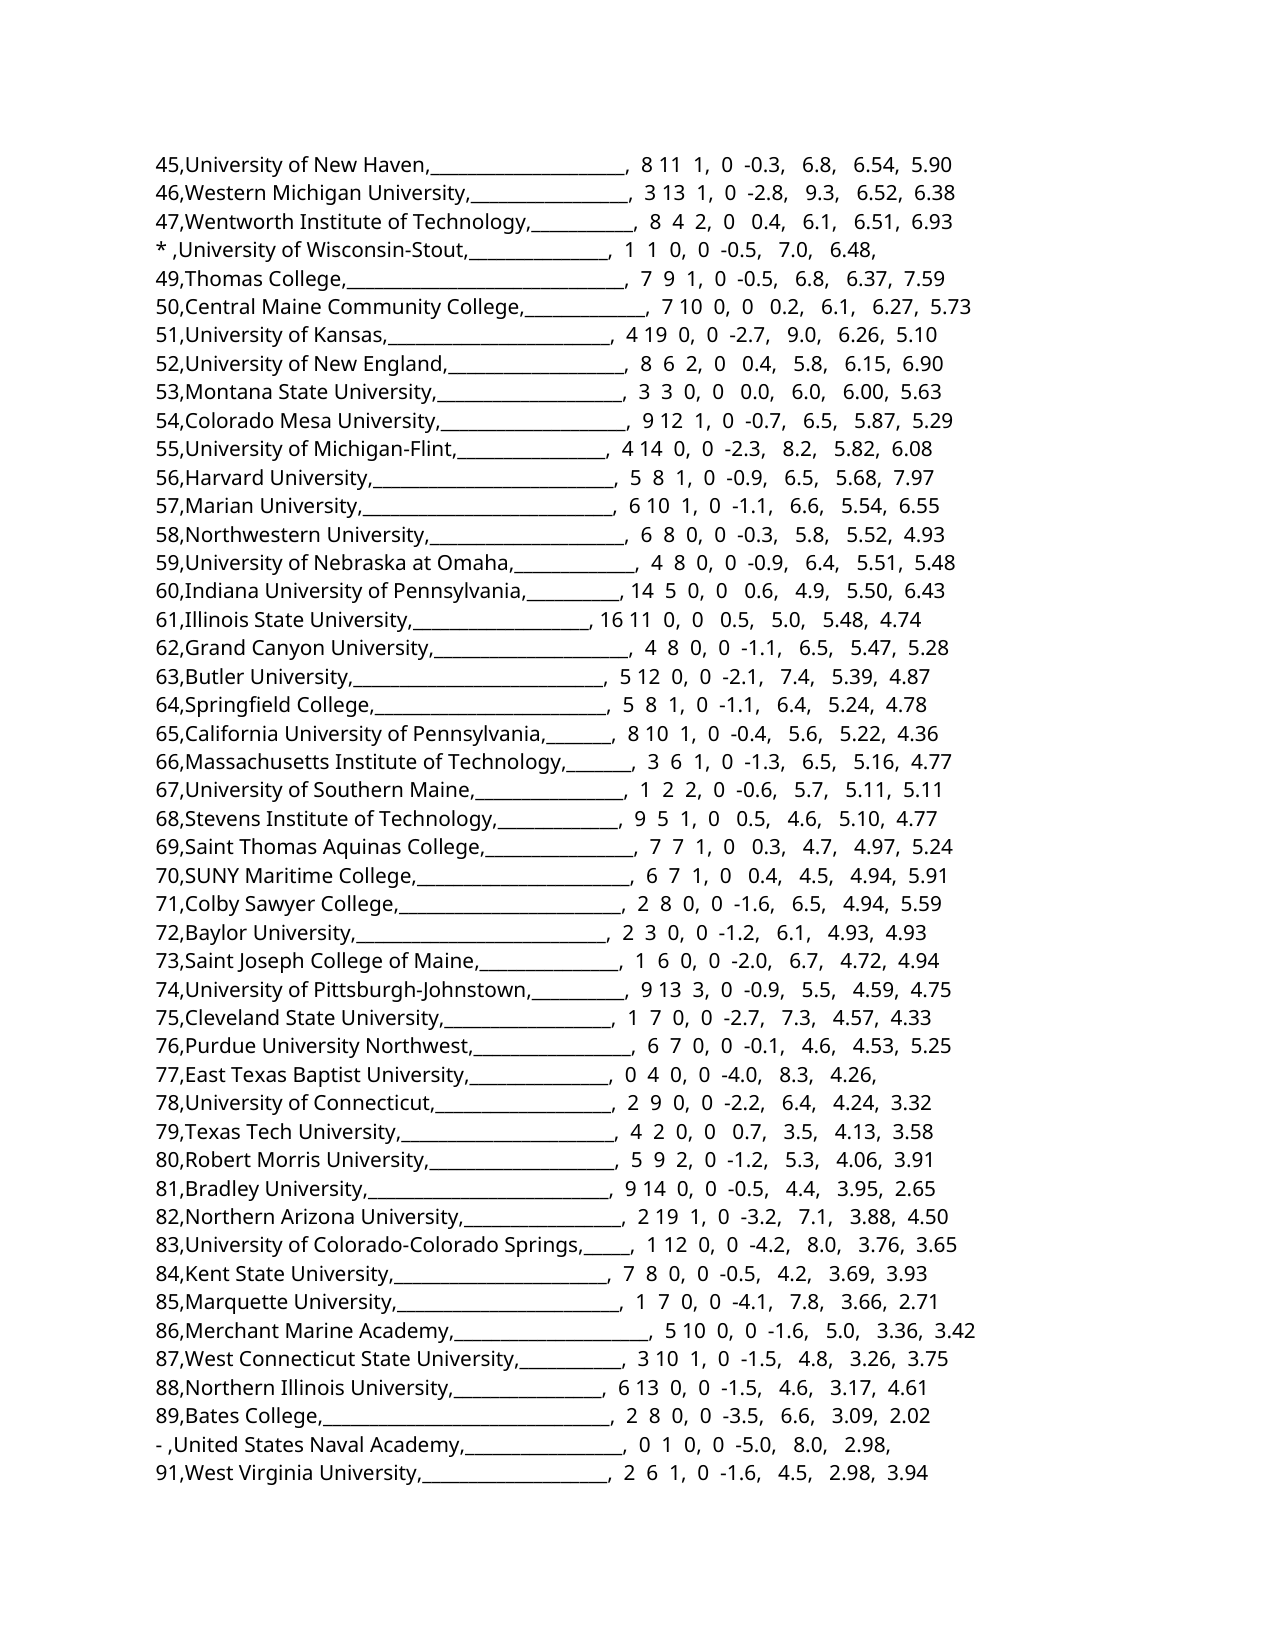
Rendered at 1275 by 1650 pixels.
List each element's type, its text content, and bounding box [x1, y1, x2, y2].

text 50,Central Maine Community College,_____________, 7 10 0, 0 0.2, 6.1, 6.27, 5.73 [150, 292, 1125, 321]
text 91,West Virginia University,____________________, 2 6 1, 0 -1.6, 4.5, 2.98, 3.94 [150, 1458, 1125, 1487]
text 83,University of Colorado-Colorado Springs,_____, 1 12 0, 0 -4.2, 8.0, 3.76, 3.65 [150, 1231, 1125, 1259]
text 80,Robert Morris University,____________________, 5 9 2, 0 -1.2, 5.3, 4.06, 3.91 [150, 1145, 1125, 1174]
text 70,SUNY Maritime College,_______________________, 6 7 1, 0 0.4, 4.5, 4.94, 5.91 [150, 861, 1125, 889]
text 81,Bradley University,__________________________, 9 14 0, 0 -0.5, 4.4, 3.95, 2.65 [150, 1174, 1125, 1202]
text - ,United States Naval Academy,_________________, 0 1 0, 0 -5.0, 8.0, 2.98, [150, 1430, 1125, 1458]
text 82,Northern Arizona University,_________________, 2 19 1, 0 -3.2, 7.1, 3.88, 4.50 [150, 1202, 1125, 1231]
text 64,Springfield College,_________________________, 5 8 1, 0 -1.1, 6.4, 5.24, 4.78 [150, 690, 1125, 719]
text 54,Colorado Mesa University,____________________, 9 12 1, 0 -0.7, 6.5, 5.87, 5.29 [150, 406, 1125, 434]
text 59,University of Nebraska at Omaha,_____________, 4 8 0, 0 -0.9, 6.4, 5.51, 5.48 [150, 548, 1125, 577]
text 63,Butler University,___________________________, 5 12 0, 0 -2.1, 7.4, 5.39, 4.87 [150, 662, 1125, 690]
text 68,Stevens Institute of Technology,_____________, 9 5 1, 0 0.5, 4.6, 5.10, 4.77 [150, 804, 1125, 832]
text 87,West Connecticut State University,___________, 3 10 1, 0 -1.5, 4.8, 3.26, 3.75 [150, 1344, 1125, 1373]
text 74,University of Pittsburgh-Johnstown,__________, 9 13 3, 0 -0.9, 5.5, 4.59, 4.75 [150, 975, 1125, 1003]
text 61,Illinois State University,___________________, 16 11 0, 0 0.5, 5.0, 5.48, 4.74 [150, 605, 1125, 633]
text 72,Baylor University,___________________________, 2 3 0, 0 -1.2, 6.1, 4.93, 4.93 [150, 918, 1125, 946]
text 46,Western Michigan University,_________________, 3 13 1, 0 -2.8, 9.3, 6.52, 6.38 [150, 178, 1125, 207]
text 45,University of New Haven,_____________________, 8 11 1, 0 -0.3, 6.8, 6.54, 5.90 [150, 150, 1125, 178]
text 58,Northwestern University,_____________________, 6 8 0, 0 -0.3, 5.8, 5.52, 4.93 [150, 520, 1125, 548]
text 88,Northern Illinois University,________________, 6 13 0, 0 -1.5, 4.6, 3.17, 4.61 [150, 1373, 1125, 1401]
text 85,Marquette University,________________________, 1 7 0, 0 -4.1, 7.8, 3.66, 2.71 [150, 1287, 1125, 1316]
text 55,University of Michigan-Flint,________________, 4 14 0, 0 -2.3, 8.2, 5.82, 6.08 [150, 434, 1125, 463]
text 51,University of Kansas,________________________, 4 19 0, 0 -2.7, 9.0, 6.26, 5.10 [150, 321, 1125, 349]
text 47,Wentworth Institute of Technology,___________, 8 4 2, 0 0.4, 6.1, 6.51, 6.93 [150, 207, 1125, 235]
text 66,Massachusetts Institute of Technology,_______, 3 6 1, 0 -1.3, 6.5, 5.16, 4.77 [150, 747, 1125, 776]
text 56,Harvard University,__________________________, 5 8 1, 0 -0.9, 6.5, 5.68, 7.97 [150, 463, 1125, 491]
text 86,Merchant Marine Academy,_____________________, 5 10 0, 0 -1.6, 5.0, 3.36, 3.42 [150, 1316, 1125, 1344]
text 73,Saint Joseph College of Maine,_______________, 1 6 0, 0 -2.0, 6.7, 4.72, 4.94 [150, 946, 1125, 975]
text 78,University of Connecticut,___________________, 2 9 0, 0 -2.2, 6.4, 4.24, 3.32 [150, 1088, 1125, 1117]
text 77,East Texas Baptist University,_______________, 0 4 0, 0 -4.0, 8.3, 4.26, [150, 1060, 1125, 1088]
text 57,Marian University,___________________________, 6 10 1, 0 -1.1, 6.6, 5.54, 6.55 [150, 491, 1125, 520]
text 62,Grand Canyon University,_____________________, 4 8 0, 0 -1.1, 6.5, 5.47, 5.28 [150, 633, 1125, 662]
text 69,Saint Thomas Aquinas College,________________, 7 7 1, 0 0.3, 4.7, 4.97, 5.24 [150, 832, 1125, 861]
text 79,Texas Tech University,_______________________, 4 2 0, 0 0.7, 3.5, 4.13, 3.58 [150, 1117, 1125, 1145]
text 76,Purdue University Northwest,_________________, 6 7 0, 0 -0.1, 4.6, 4.53, 5.25 [150, 1032, 1125, 1060]
text 60,Indiana University of Pennsylvania,__________, 14 5 0, 0 0.6, 4.9, 5.50, 6.43 [150, 577, 1125, 605]
text 75,Cleveland State University,__________________, 1 7 0, 0 -2.7, 7.3, 4.57, 4.33 [150, 1003, 1125, 1032]
text 53,Montana State University,____________________, 3 3 0, 0 0.0, 6.0, 6.00, 5.63 [150, 377, 1125, 406]
text 71,Colby Sawyer College,________________________, 2 8 0, 0 -1.6, 6.5, 4.94, 5.59 [150, 889, 1125, 918]
text 49,Thomas College,______________________________, 7 9 1, 0 -0.5, 6.8, 6.37, 7.59 [150, 264, 1125, 292]
text 52,University of New England,___________________, 8 6 2, 0 0.4, 5.8, 6.15, 6.90 [150, 349, 1125, 377]
text 67,University of Southern Maine,________________, 1 2 2, 0 -0.6, 5.7, 5.11, 5.11 [150, 776, 1125, 804]
text 65,California University of Pennsylvania,_______, 8 10 1, 0 -0.4, 5.6, 5.22, 4.36 [150, 719, 1125, 747]
text 84,Kent State University,_______________________, 7 8 0, 0 -0.5, 4.2, 3.69, 3.93 [150, 1259, 1125, 1287]
text * ,University of Wisconsin-Stout,_______________, 1 1 0, 0 -0.5, 7.0, 6.48, [150, 235, 1125, 264]
text 89,Bates College,_______________________________, 2 8 0, 0 -3.5, 6.6, 3.09, 2.02 [150, 1401, 1125, 1430]
